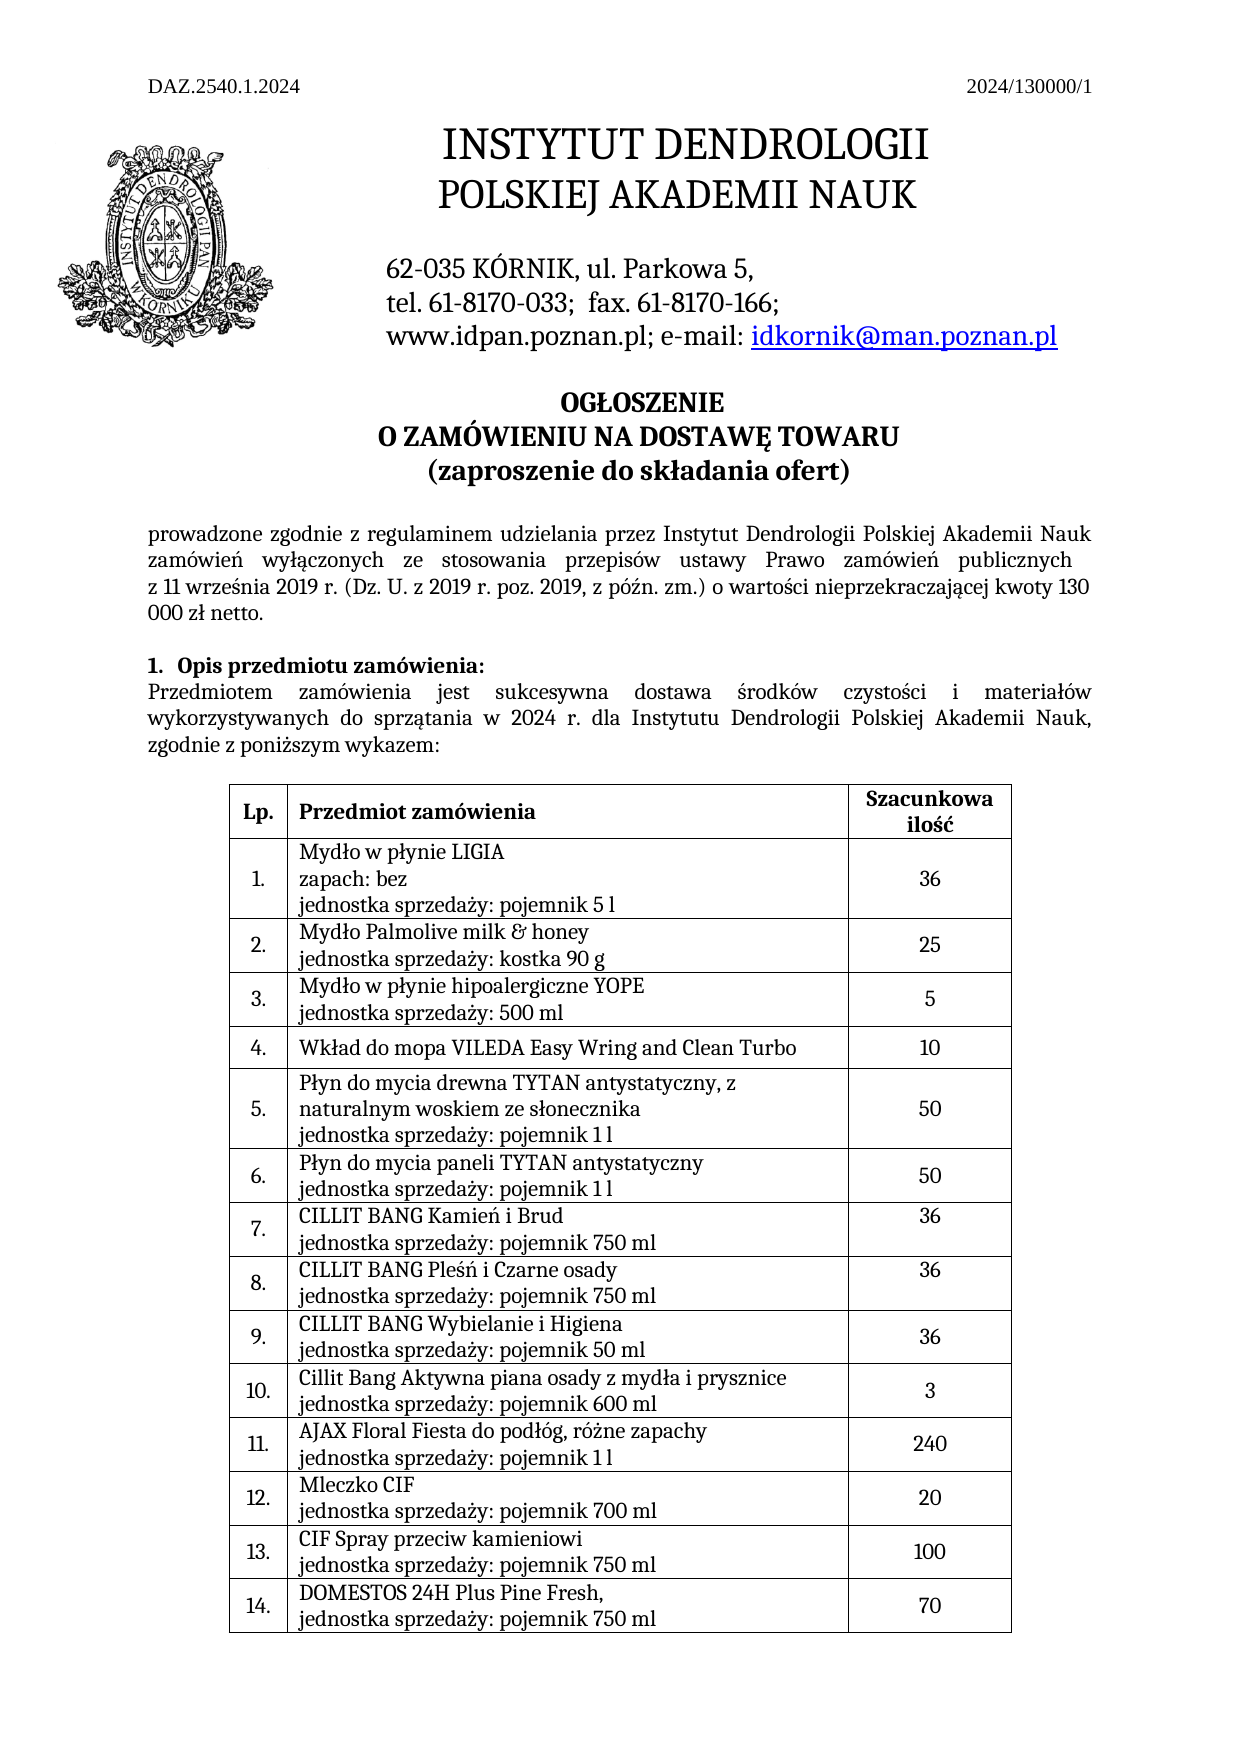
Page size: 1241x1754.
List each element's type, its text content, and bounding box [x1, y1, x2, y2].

table_cell Cillit Bang Aktywna piana osady z mydła i prysznice jednostka sprzedaży: pojemnik 600 ml [288, 1364, 848, 1417]
table_cell Mydło w płynie hipoalergiczne YOPE jednostka sprzedaży: 500 ml [288, 973, 848, 1026]
table_cell 6. [230, 1149, 287, 1202]
table_cell 2. [230, 919, 287, 972]
table_cell Wkład do mopa VILEDA Easy Wring and Clean Turbo [288, 1027, 848, 1068]
table_cell 36 [849, 1203, 1011, 1256]
table_cell 10. [230, 1364, 287, 1417]
text INSTYTUT DENDROLOGII [443, 118, 1093, 171]
table_cell 9. [230, 1311, 287, 1363]
text Przedmiotem zamówienia jest sukcesywna dostawa środków czystości i materiałów wykorzystywanych do sprzątania w 2024 r. dla Instytutu Dendrologii Polskiej Akademii Nauk, zgodnie z poniższym wykazem: [148, 679, 1093, 758]
table_cell CILLIT BANG Kamień i Brud jednostka sprzedaży: pojemnik 750 ml [288, 1203, 848, 1256]
table_cell Płyn do mycia paneli TYTAN antystatyczny jednostka sprzedaży: pojemnik 1 l [288, 1149, 848, 1202]
table_cell Mleczko CIF jednostka sprzedaży: pojemnik 700 ml [288, 1472, 848, 1524]
table_cell 11. [230, 1418, 287, 1471]
table_cell 100 [849, 1526, 1011, 1578]
table_cell CIF Spray przeciw kamieniowi jednostka sprzedaży: pojemnik 750 ml [288, 1526, 848, 1578]
table_cell AJAX Floral Fiesta do podłóg, różne zapachy jednostka sprzedaży: pojemnik 1 l [288, 1418, 848, 1471]
table_cell CILLIT BANG Wybielanie i Higiena jednostka sprzedaży: pojemnik 50 ml [288, 1311, 848, 1363]
text O ZAMÓWIENIU NA DOSTAWĘ TOWARU [185, 420, 1093, 454]
text prowadzone zgodnie z regulaminem udzielania przez Instytut Dendrologii Polskiej Akademii Nauk zamówień wyłączonych ze stosowania przepisów ustawy Prawo zamówień publicznych z 11 września 2019 r. (Dz. U. z 2019 r. poz. 2019, z późn. zm.) o wartości nieprzekraczającej kwoty 130 000 zł netto. [148, 521, 1093, 626]
table_header Szacunkowa ilość [849, 785, 1011, 838]
list Opis przedmiotu zamówienia: [148, 652, 1093, 679]
table_cell 5 [849, 973, 1011, 1026]
table_cell 3. [230, 973, 287, 1026]
table_cell 25 [849, 919, 1011, 972]
table_cell 7. [230, 1203, 287, 1256]
table_header Przedmiot zamówienia [288, 785, 848, 838]
table_cell 36 [849, 1311, 1011, 1363]
text tel. 61-8170-033; fax. 61-8170-166; [289, 286, 1093, 319]
table_cell Płyn do mycia drewna TYTAN antystatyczny, z naturalnym woskiem ze słonecznika jednostka sprzedaży: pojemnik 1 l [288, 1069, 848, 1148]
table_cell 8. [230, 1257, 287, 1309]
picture [42, 118, 289, 364]
table_cell Mydło Palmolive milk & honey jednostka sprzedaży: kostka 90 g [288, 919, 848, 972]
table_cell 36 [849, 839, 1011, 918]
table_cell 1. [230, 839, 287, 918]
table_cell 70 [849, 1579, 1011, 1632]
table_cell Mydło w płynie LIGIA zapach: bez jednostka sprzedaży: pojemnik 5 l [288, 839, 848, 918]
text POLSKIEJ AKADEMII NAUK [289, 171, 1093, 219]
table_cell 4. [230, 1027, 287, 1068]
table_cell 12. [230, 1472, 287, 1524]
table_cell 50 [849, 1149, 1011, 1202]
table_cell 36 [849, 1257, 1011, 1309]
table_cell 13. [230, 1526, 287, 1578]
table_cell 14. [230, 1579, 287, 1632]
text 62-035 KÓRNIK, ul. Parkowa 5, [289, 252, 1093, 286]
table_cell 50 [849, 1069, 1011, 1148]
text OGŁOSZENIE [148, 387, 1093, 420]
text (zaproszenie do składania ofert) [185, 454, 1093, 487]
table_cell 10 [849, 1027, 1011, 1068]
table_header Lp. [230, 785, 287, 838]
table_cell 20 [849, 1472, 1011, 1524]
table_cell DOMESTOS 24H Plus Pine Fresh, jednostka sprzedaży: pojemnik 750 ml [288, 1579, 848, 1632]
table_cell 240 [849, 1418, 1011, 1471]
table_cell 5. [230, 1069, 287, 1148]
table_cell 3 [849, 1364, 1011, 1417]
text www.idpan.poznan.pl; e-mail: idkornik@man.poznan.pl [289, 319, 1093, 353]
table_cell CILLIT BANG Pleśń i Czarne osady jednostka sprzedaży: pojemnik 750 ml [288, 1257, 848, 1309]
